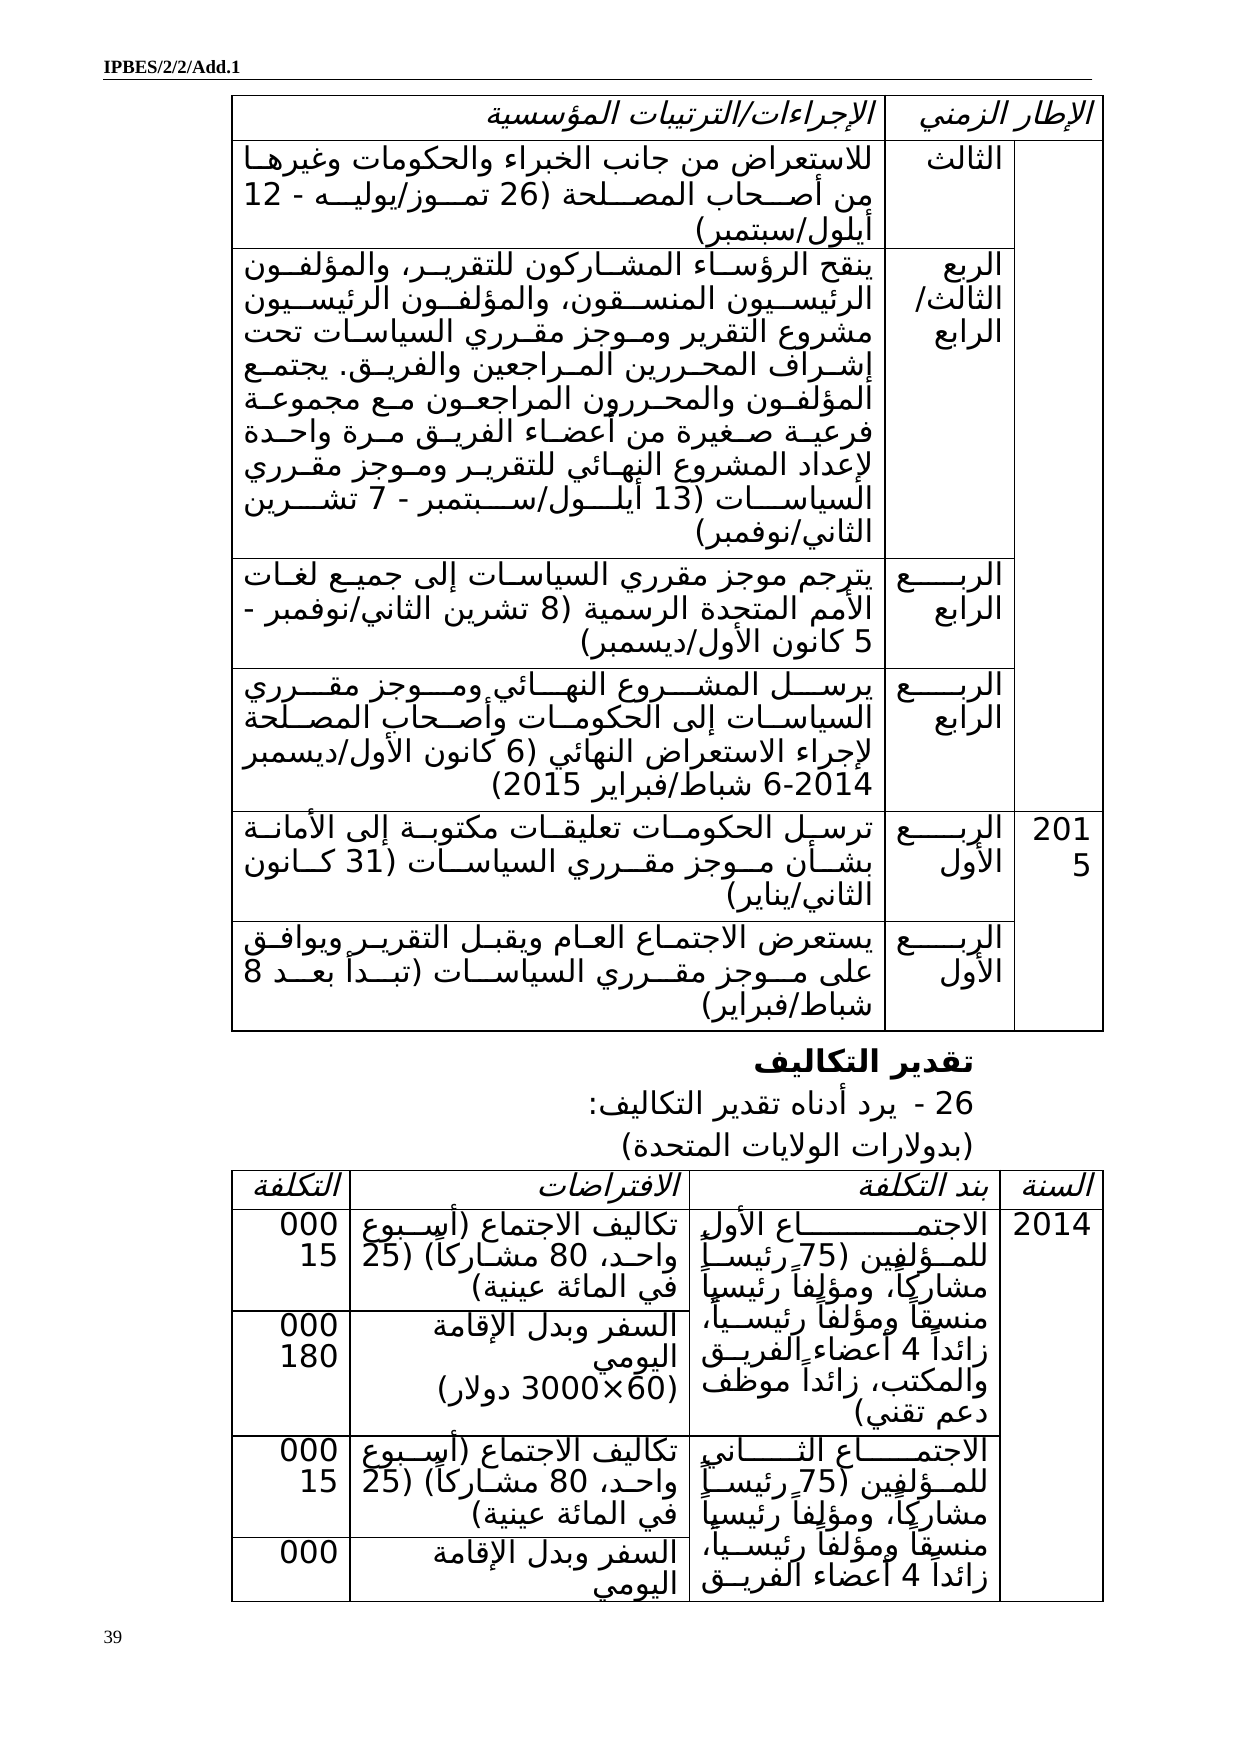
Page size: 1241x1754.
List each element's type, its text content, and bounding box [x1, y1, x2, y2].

table_cell 2014 [1001, 1210, 1102, 1601]
table_cell السفر وبدل الإقامة اليومي (60×3000 دولار) [351, 1312, 689, 1435]
text تقدير التكاليف [133, 1044, 974, 1080]
table_header الافتراضات [351, 1171, 689, 1208]
table_header السنة [1001, 1171, 1102, 1208]
table_cell 000 180 [233, 1312, 349, 1435]
table_cell يرسل المشروع النهائي وموجز مقرري السياسات إلى الحكومات وأصحاب المصلحة لإجراء الاستعراض النهائي (6 كانون الأول/ديسمبر 2014-6 شباط/فبراير 2015) [233, 669, 884, 811]
text (بدولارات الولايات المتحدة) [103, 1128, 974, 1163]
table_cell تكاليف الاجتماع (أسبوع واحد، 80 مشاركاً) (25 في المائة عينية) [351, 1437, 689, 1537]
table_cell الاجتماع الأول للمؤلفين (75 رئيساً مشاركاً، ومؤلفاً رئيسياً منسقاً ومؤلفاً رئيسياً، زائداً 4 أعضاء الفريق والمكتب، زائداً موظف دعم تقني) [690, 1210, 999, 1435]
table_header بند التكلفة [690, 1171, 999, 1208]
table_cell يستعرض الاجتماع العام ويقبل التقرير ويوافق على موجز مقرري السياسات (تبدأ بعد 8 شباط/فبراير) [233, 922, 884, 1030]
table_cell الربع الأول [886, 922, 1014, 1030]
table_cell الربع الرابع [886, 669, 1014, 811]
table_cell 000 180 [233, 1538, 349, 1601]
table_cell ينقح الرؤساء المشاركون للتقرير، والمؤلفون الرئيسيون المنسقون، والمؤلفون الرئيسيون مشروع التقرير وموجز مقرري السياسات تحت إشراف المحررين المراجعين والفريق. يجتمع المؤلفون والمحررون المراجعون مع مجموعة فرعية صغيرة من أعضاء الفريق مرة واحدة لإعداد المشروع النهائي للتقرير وموجز مقرري السياسات (13 أيلول/سبتمبر - 7 تشرين الثاني/نوفمبر) [233, 249, 884, 557]
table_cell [233, 141, 884, 248]
table_cell الربع الثالث/ الرابع [886, 249, 1014, 557]
table_cell الاجتماع الثاني للمؤلفين (75 رئيساً مشاركاً، ومؤلفاً رئيسياً منسقاً ومؤلفاً رئيسياً، زائداً 4 أعضاء الفريق والمكتب، زائداً موظف دعم تقني) [690, 1437, 999, 1601]
table_header التكلفة [233, 1171, 349, 1208]
table_cell تكاليف الاجتماع (أسبوع واحد، 80 مشاركاً) (25 في المائة عينية) [351, 1210, 689, 1310]
table_cell الربع الأول [886, 812, 1014, 921]
table_cell 000 15 [233, 1210, 349, 1310]
text 26 - يرد أدناه تقدير التكاليف: [103, 1086, 974, 1122]
table_cell يترجم موجز مقرري السياسات إلى جميع لغات الأمم المتحدة الرسمية (8 تشرين الثاني/نوفمبر - 5 كانون الأول/ديسمبر) [233, 559, 884, 667]
table_header الإطار الزمني [886, 96, 1102, 140]
table_header الإجراءات/الترتيبات المؤسسية [233, 96, 884, 140]
table_cell ترسل الحكومات تعليقات مكتوبة إلى الأمانة بشأن موجز مقرري السياسات (31 كانون الثاني/يناير) [233, 812, 884, 921]
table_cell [351, 1538, 689, 1601]
table_cell الربع الثالث [886, 141, 1014, 248]
table_cell 000 15 [233, 1437, 349, 1537]
table_cell الربع الرابع [886, 559, 1014, 667]
table_cell 2015 [1015, 812, 1102, 1030]
